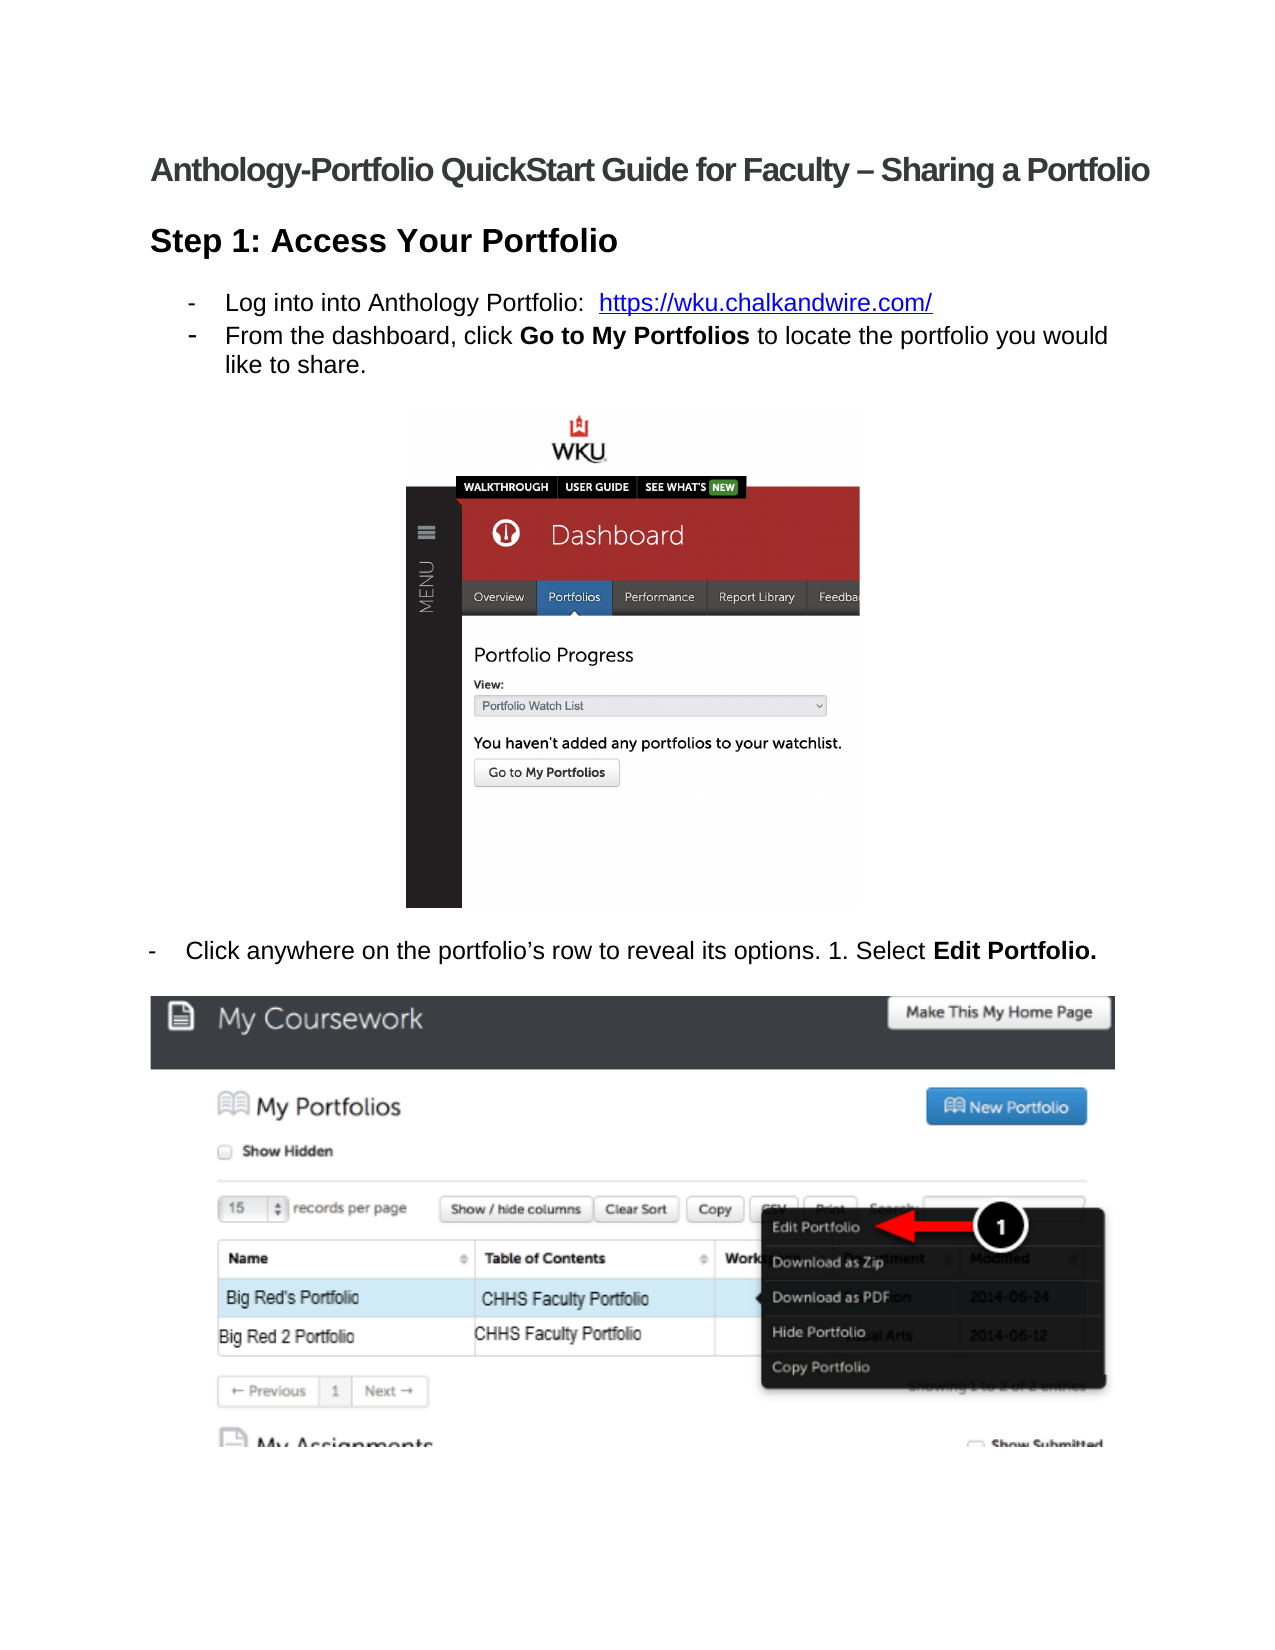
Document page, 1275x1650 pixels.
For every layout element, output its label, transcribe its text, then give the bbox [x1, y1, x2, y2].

text Step 1: Access Your Portfolio [150, 221, 1116, 259]
text Anthology-Portfolio QuickStart Guide for Faculty – Sharing a Portfolio [150, 150, 1191, 188]
list Log into into Anthology Portfolio: https://wku.chalkandwire.com/ [187, 288, 1116, 317]
list From the dashboard, click Go to My Portfolios to locate the portfolio you would like to share. [187, 317, 1116, 379]
picture [406, 408, 860, 908]
list Click anywhere on the portfolio’s row to reveal its options. 1. Select Edit Portfolio. [148, 936, 1116, 965]
picture [150, 996, 1115, 1447]
